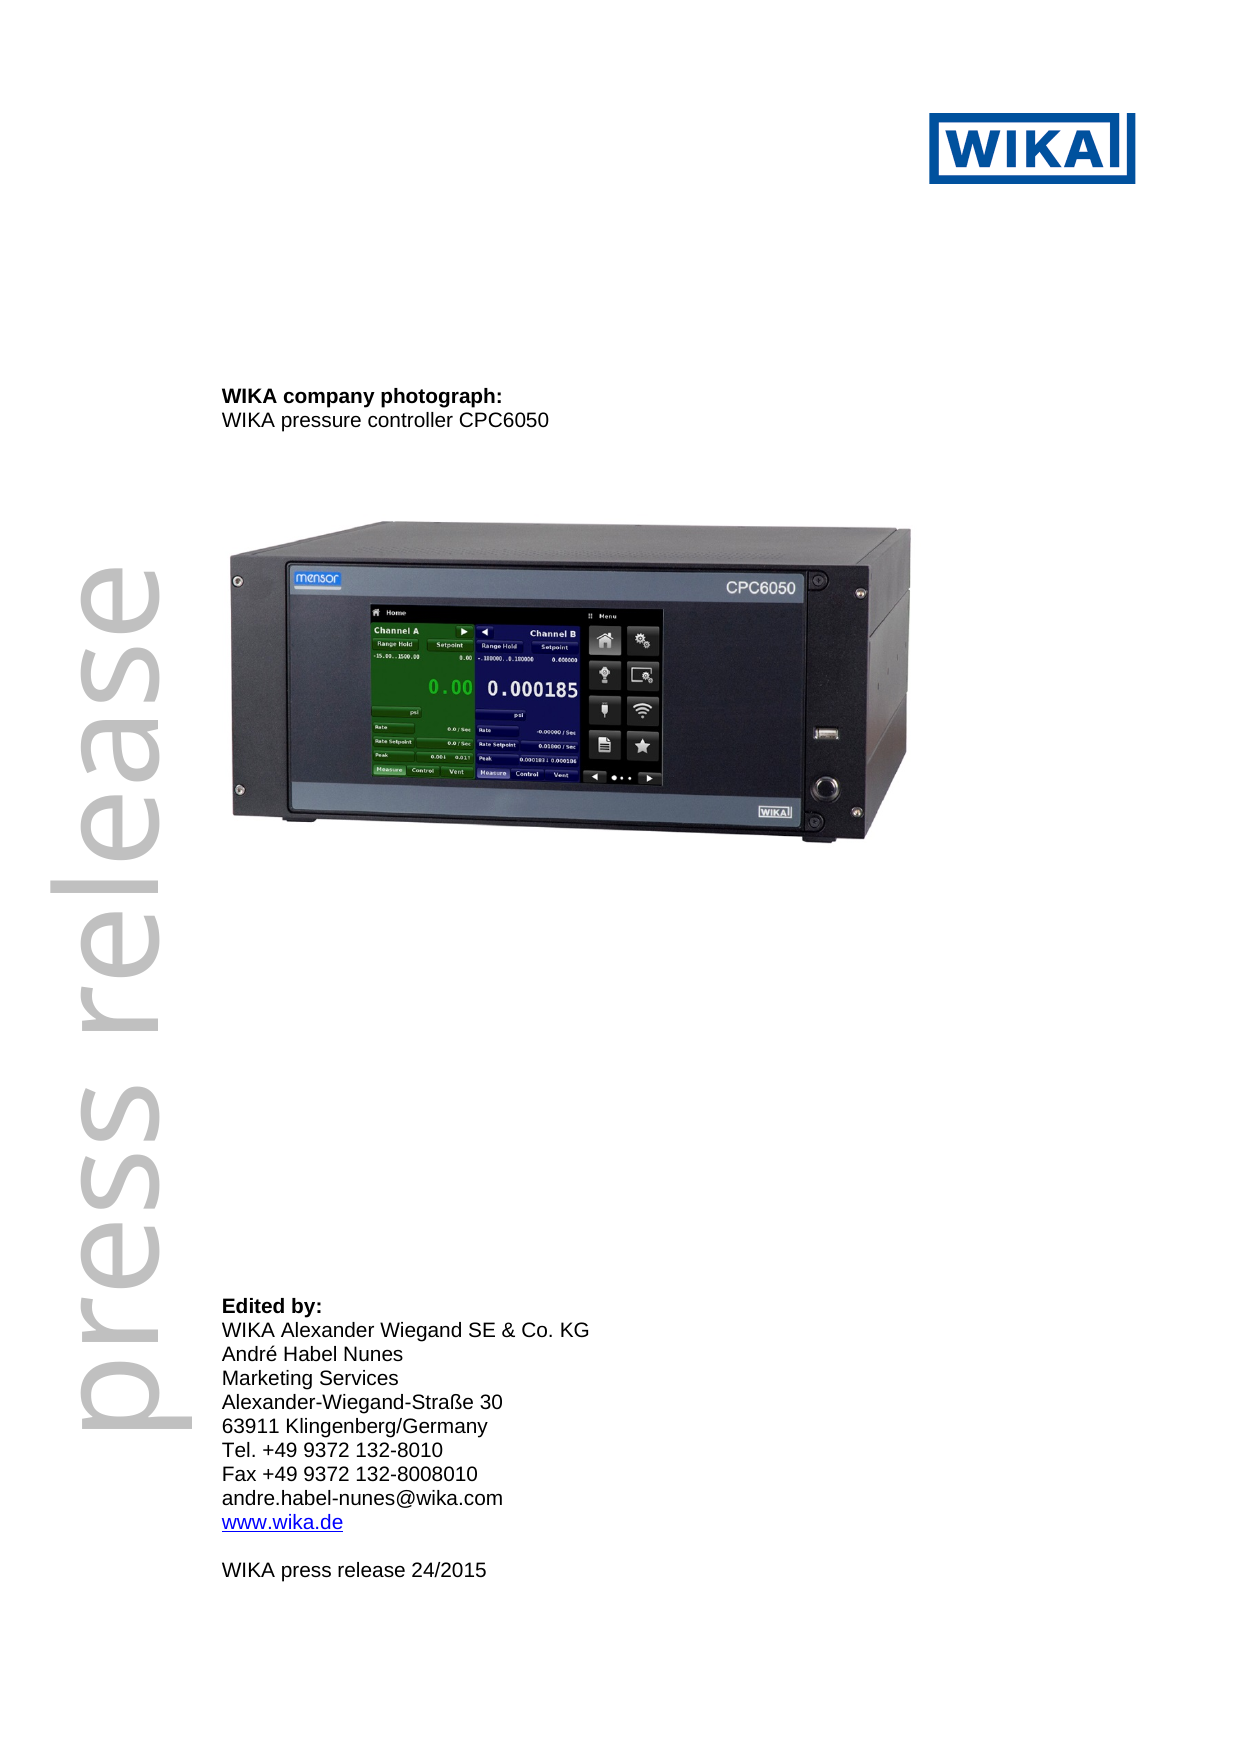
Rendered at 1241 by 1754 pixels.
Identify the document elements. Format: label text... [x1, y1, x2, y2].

text Fax +49 9372 132-8008010 [222, 1462, 930, 1486]
text WIKA company photograph: [222, 384, 930, 408]
text WIKA Alexander Wiegand SE & Co. KG [222, 1318, 930, 1342]
text Marketing Services [222, 1366, 930, 1390]
text WIKA press release 24/2015 [222, 1557, 930, 1581]
text andre.habel-nunes@wika.com [222, 1486, 930, 1509]
text André Habel Nunes [222, 1342, 930, 1366]
picture [221, 503, 923, 863]
text www.wika.de [222, 1509, 930, 1533]
text Tel. +49 9372 132-8010 [222, 1438, 930, 1462]
text Edited by: [222, 1294, 930, 1318]
text WIKA pressure controller CPC6050 [222, 408, 930, 432]
picture [929, 113, 1136, 184]
text Alexander-Wiegand-Straße 30 [222, 1390, 930, 1414]
text 63911 Klingenberg/Germany [222, 1414, 930, 1438]
